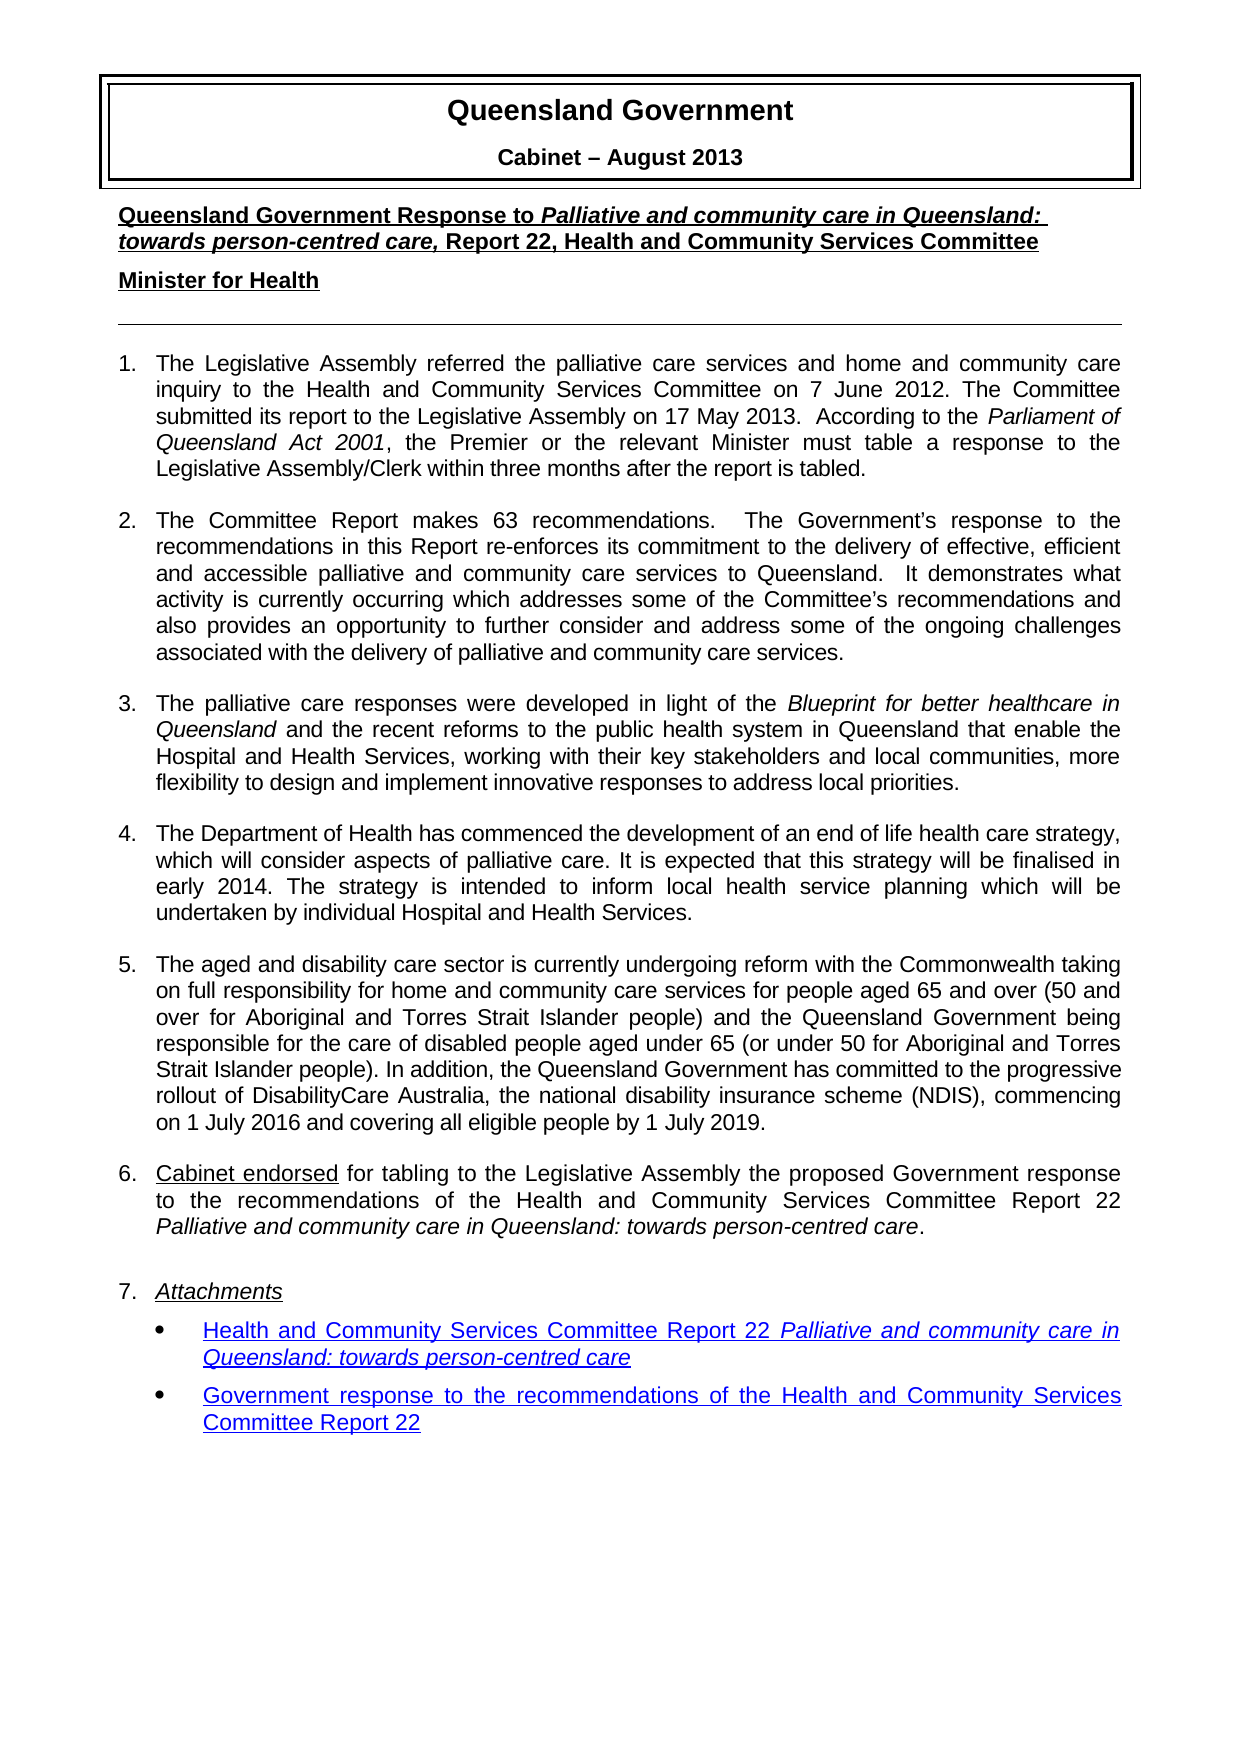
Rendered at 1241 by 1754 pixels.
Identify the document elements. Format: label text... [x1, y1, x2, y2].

list The aged and disability care sector is currently undergoing reform with the Commonwealth taking on full responsibility for home and community care services for people aged 65 and over (50 and over for Aboriginal and Torres Strait Islander people) and the Queensland Government being responsible for the care of disabled people aged under 65 (or under 50 for Aboriginal and Torres Strait Islander people). In addition, the Queensland Government has committed to the progressive rollout of DisabilityCare Australia, the national disability insurance scheme (NDIS), commencing on 1 July 2016 and covering all eligible people by 1 July 2019. [118, 951, 1122, 1135]
list Government response to the recommendations of the Health and Community Services Committee Report 22 [155, 1382, 1122, 1435]
list The Committee Report makes 63 recommendations. The Government’s response to the recommendations in this Report re-enforces its commitment to the delivery of effective, efficient and accessible palliative and community care services to Queensland. It demonstrates what activity is currently occurring which addresses some of the Committee’s recommendations and also provides an opportunity to further consider and address some of the ongoing challenges associated with the delivery of palliative and community care services. [118, 507, 1122, 665]
list Cabinet endorsed for tabling to the Legislative Assembly the proposed Government response to the recommendations of the Health and Community Services Committee Report 22 Palliative and community care in Queensland: towards person-centred care. [118, 1160, 1122, 1239]
list Attachments [118, 1278, 1122, 1304]
list Health and Community Services Committee Report 22 Palliative and community care in Queensland: towards person-centred care [155, 1317, 1122, 1370]
list The Legislative Assembly referred the palliative care services and home and community care inquiry to the Health and Community Services Committee on 7 June 2012. The Committee submitted its report to the Legislative Assembly on 17 May 2013. According to the Parliament of Queensland Act 2001, the Premier or the relevant Minister must table a response to the Legislative Assembly/Clerk within three months after the report is tabled. [118, 350, 1122, 482]
list The Department of Health has commenced the development of an end of life health care strategy, which will consider aspects of palliative care. It is expected that this strategy will be finalised in early 2014. The strategy is intended to inform local health service planning which will be undertaken by individual Hospital and Health Services. [118, 820, 1122, 926]
list The palliative care responses were developed in light of the Blueprint for better healthcare in Queensland and the recent reforms to the public health system in Queensland that enable the Hospital and Health Services, working with their key stakeholders and local communities, more flexibility to design and implement innovative responses to address local priorities. [118, 690, 1122, 795]
